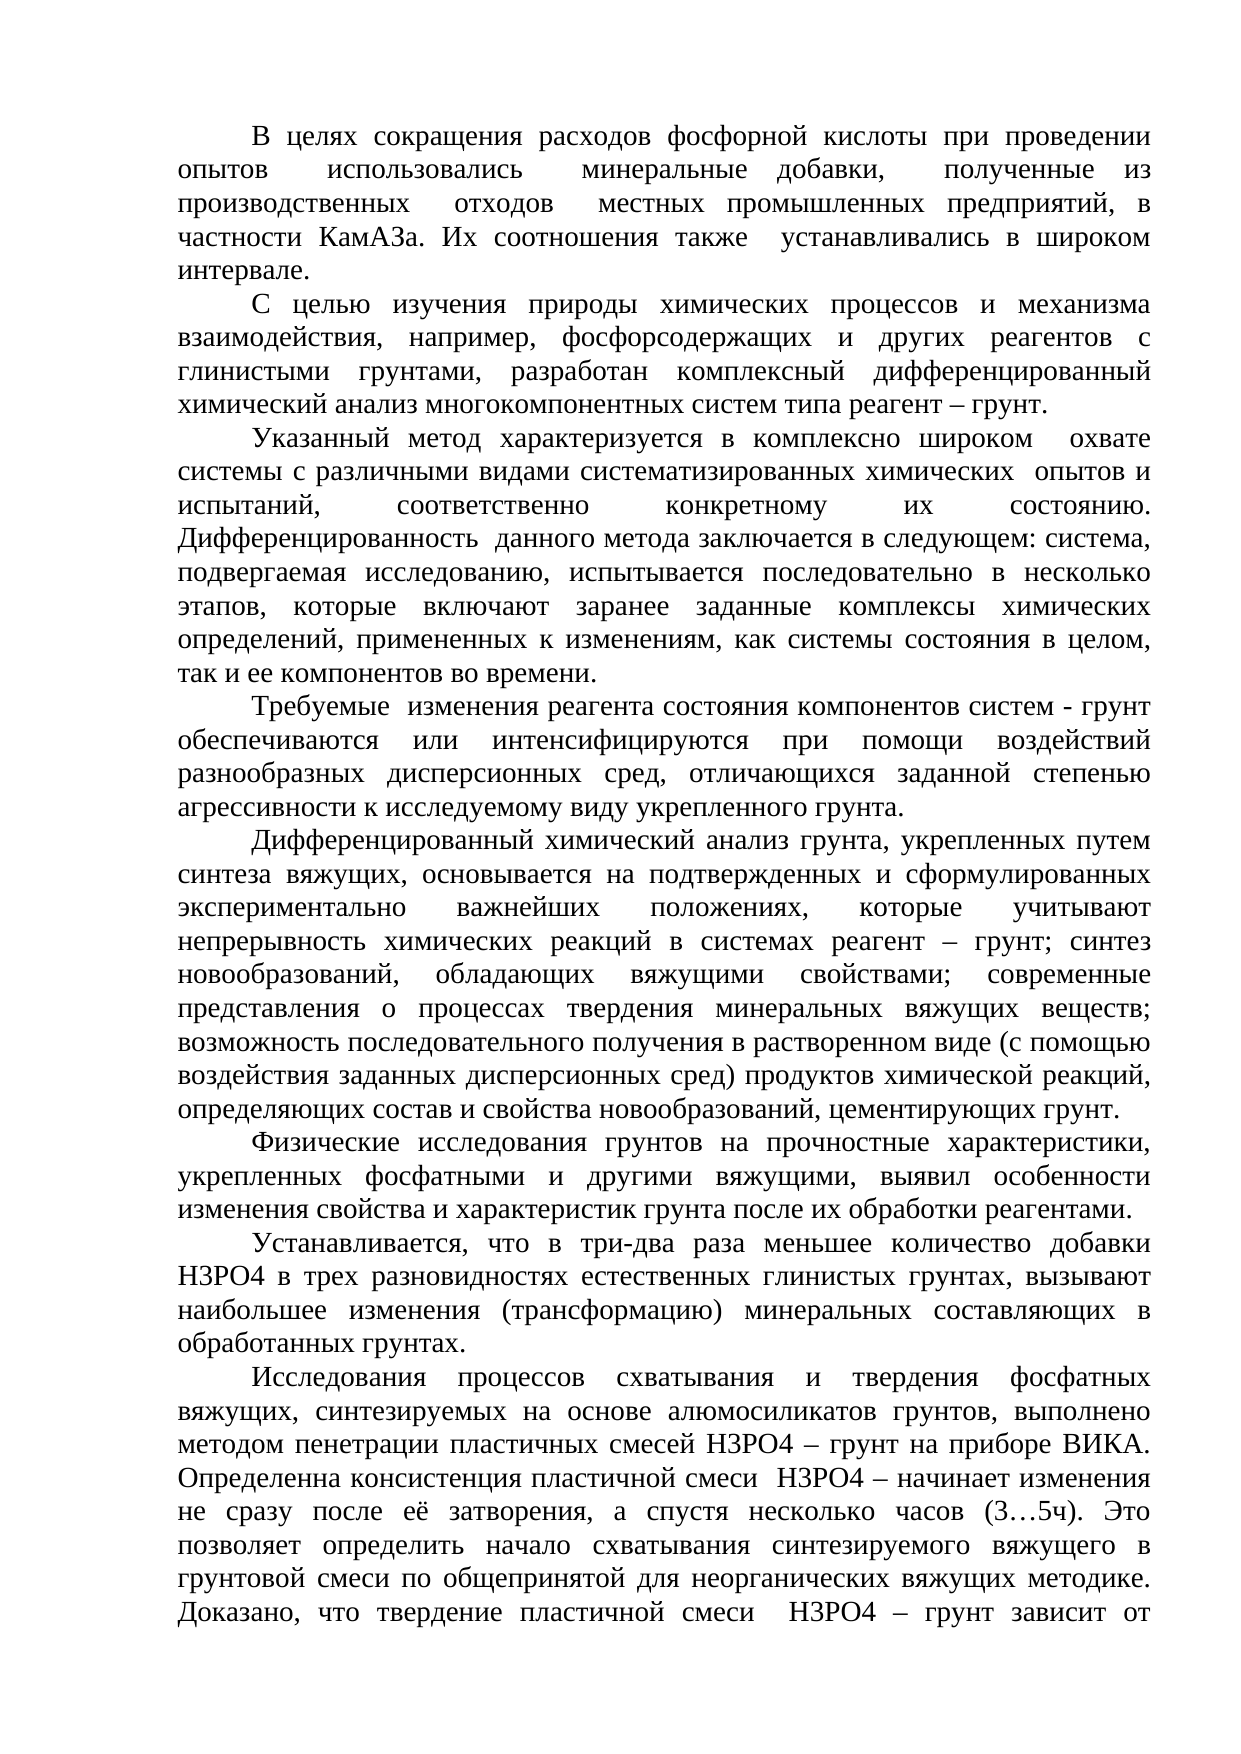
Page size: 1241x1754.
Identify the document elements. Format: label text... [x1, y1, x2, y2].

text Требуемые изменения реагента состояния компонентов систем - грунт обеспечиваются или интенсифицируются при помощи воздействий разнообразных дисперсионных сред, отличающихся заданной степенью агрессивности к исследуемому виду укрепленного грунта. [177, 688, 1152, 822]
text В целях сокращения расходов фосфорной кислоты при проведении опытов использовались минеральные добавки, полученные из производственных отходов местных промышленных предприятий, в частности КамАЗа. Их соотношения также устанавливались в широком интервале. [177, 118, 1152, 286]
text С целью изучения природы химических процессов и механизма взаимодействия, например, фосфорсодержащих и других реагентов с глинистыми грунтами, разработан комплексный дифференцированный химический анализ многокомпонентных систем типа реагент – грунт. [177, 286, 1152, 420]
text Устанавливается, что в три-два раза меньшее количество добавки H3PO4 в трех разновидностях естественных глинистых грунтах, вызывают наибольшее изменения (трансформацию) минеральных составляющих в обработанных грунтах. [177, 1225, 1152, 1359]
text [177, 1359, 1152, 1627]
text Дифференцированный химический анализ грунта, укрепленных путем синтеза вяжущих, основывается на подтвержденных и сформулированных экспериментально важнейших положениях, которые учитывают непрерывность химических реакций в системах реагент – грунт; синтез новообразований, обладающих вяжущими свойствами; современные представления о процессах твердения минеральных вяжущих веществ; возможность последовательного получения в растворенном виде (с помощью воздействия заданных дисперсионных сред) продуктов химической реакций, определяющих состав и свойства новообразований, цементирующих грунт. [177, 822, 1152, 1124]
text Физические исследования грунтов на прочностные характеристики, укрепленных фосфатными и другими вяжущими, выявил особенности изменения свойства и характеристик грунта после их обработки реагентами. [177, 1124, 1152, 1225]
text Указанный метод характеризуется в комплексно широком охвате системы с различными видами систематизированных химических опытов и испытаний, соответственно конкретному их состоянию. Дифференцированность данного метода заключается в следующем: система, подвергаемая исследованию, испытывается последовательно в несколько этапов, которые включают заранее заданные комплексы химических определений, примененных к изменениям, как системы состояния в целом, так и ее компонентов во времени. [177, 420, 1152, 688]
